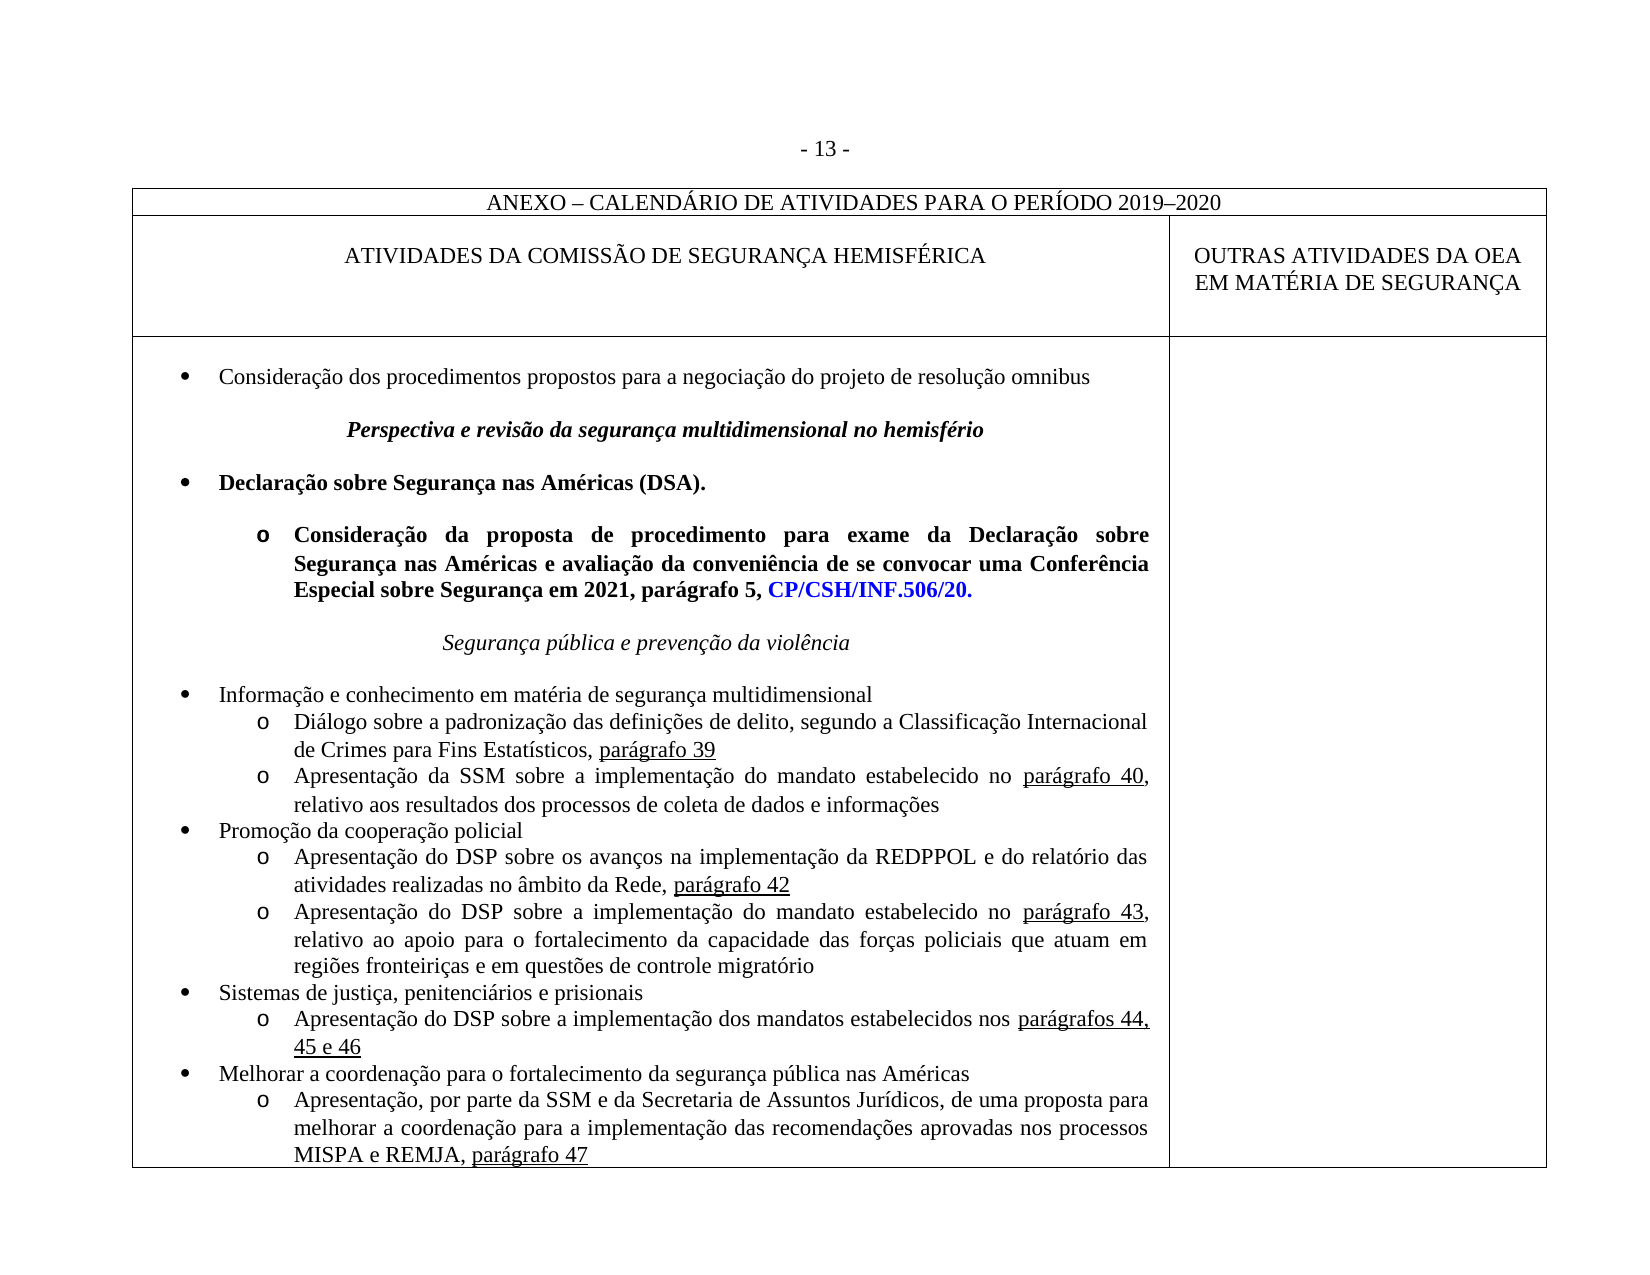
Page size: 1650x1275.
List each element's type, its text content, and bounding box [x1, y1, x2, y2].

table_cell [1170, 337, 1546, 1167]
table_cell OUTRAS ATIVIDADES DA OEA EM MATÉRIA DE SEGURANÇA [1170, 216, 1546, 336]
table_header ANEXO – CALENDÁRIO DE ATIVIDADES PARA O PERÍODO 2019–2020 [133, 189, 1546, 215]
table_cell ATIVIDADES DA COMISSÃO DE SEGURANÇA HEMISFÉRICA [133, 216, 1169, 336]
